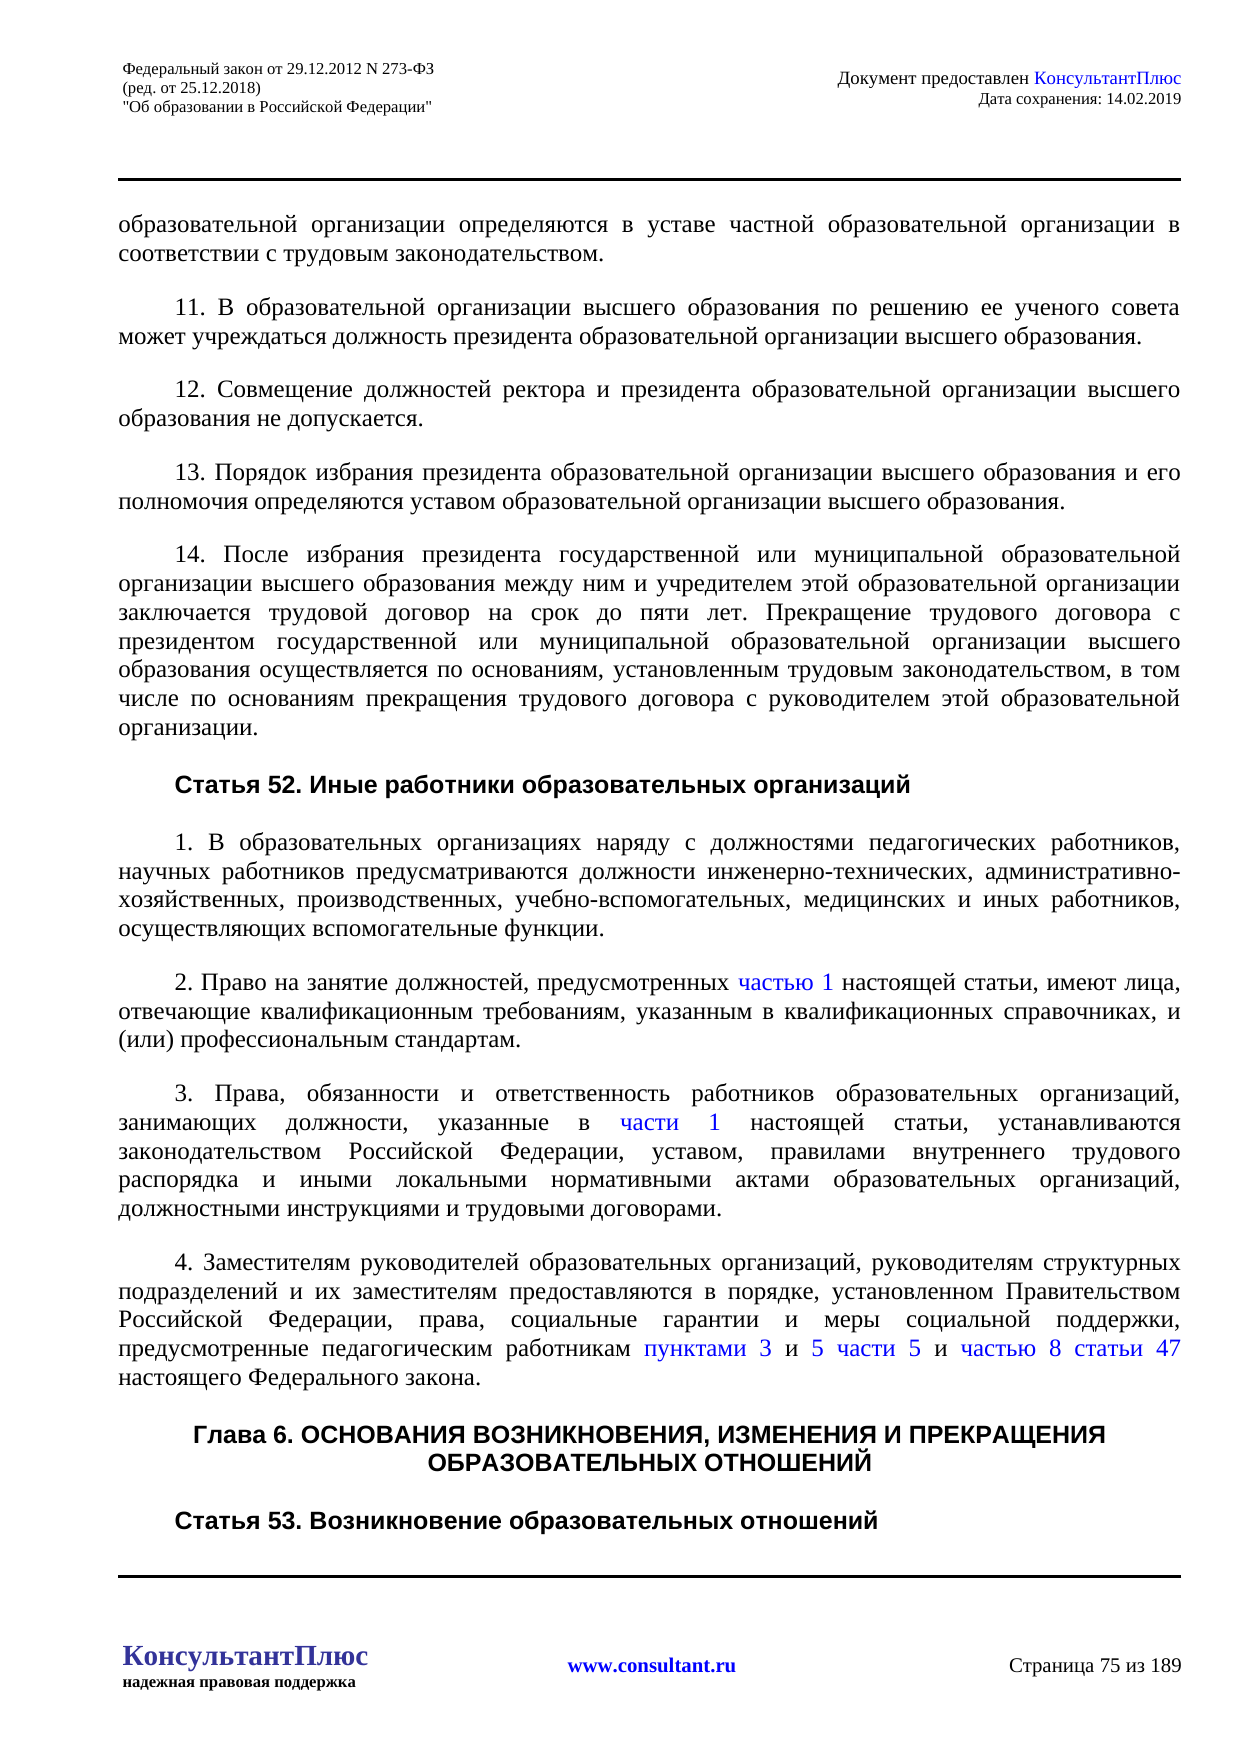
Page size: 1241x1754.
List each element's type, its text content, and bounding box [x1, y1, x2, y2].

text 2. Право на занятие должностей, предусмотренных частью 1 настоящей статьи, имеют лица, отвечающие квалификационным требованиям, указанным в квалификационных справочниках, и (или) профессиональным стандартам. [118, 967, 1181, 1053]
text 12. Совмещение должностей ректора и президента образовательной организации высшего образования не допускается. [118, 374, 1181, 432]
title Глава 6. ОСНОВАНИЯ ВОЗНИКНОВЕНИЯ, ИЗМЕНЕНИЯ И ПРЕКРАЩЕНИЯ [118, 1419, 1181, 1448]
text 13. Порядок избрания президента образовательной организации высшего образования и его полномочия определяются уставом образовательной организации высшего образования. [118, 457, 1181, 514]
text 3. Права, обязанности и ответственность работников образовательных организаций, занимающих должности, указанные в части 1 настоящей статьи, устанавливаются законодательством Российской Федерации, уставом, правилами внутреннего трудового распорядка и иными локальными нормативными актами образовательных организаций, должностными инструкциями и трудовыми договорами. [118, 1078, 1181, 1222]
text 14. После избрания президента государственной или муниципальной образовательной организации высшего образования между ним и учредителем этой образовательной организации заключается трудовой договор на срок до пяти лет. Прекращение трудового договора с президентом государственной или муниципальной образовательной организации высшего образования осуществляется по основаниям, установленным трудовым законодательством, в том числе по основаниям прекращения трудового договора с руководителем этой образовательной организации. [118, 539, 1181, 741]
text 1. В образовательных организациях наряду с должностями педагогических работников, научных работников предусматриваются должности инженерно-технических, административно-хозяйственных, производственных, учебно-вспомогательных, медицинских и иных работников, осуществляющих вспомогательные функции. [118, 827, 1181, 942]
text 4. Заместителям руководителей образовательных организаций, руководителям структурных подразделений и их заместителям предоставляются в порядке, установленном Правительством Российской Федерации, права, социальные гарантии и меры социальной поддержки, предусмотренные педагогическим работникам пунктами 3 и 5 части 5 и частью 8 статьи 47 настоящего Федерального закона. [118, 1247, 1181, 1391]
title ОБРАЗОВАТЕЛЬНЫХ ОТНОШЕНИЙ [118, 1448, 1181, 1477]
text 11. В образовательной организации высшего образования по решению ее ученого совета может учреждаться должность президента образовательной организации высшего образования. [118, 292, 1181, 349]
title Статья 52. Иные работники образовательных организаций [118, 769, 1181, 798]
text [118, 209, 1181, 267]
title Статья 53. Возникновение образовательных отношений [118, 1506, 1181, 1534]
